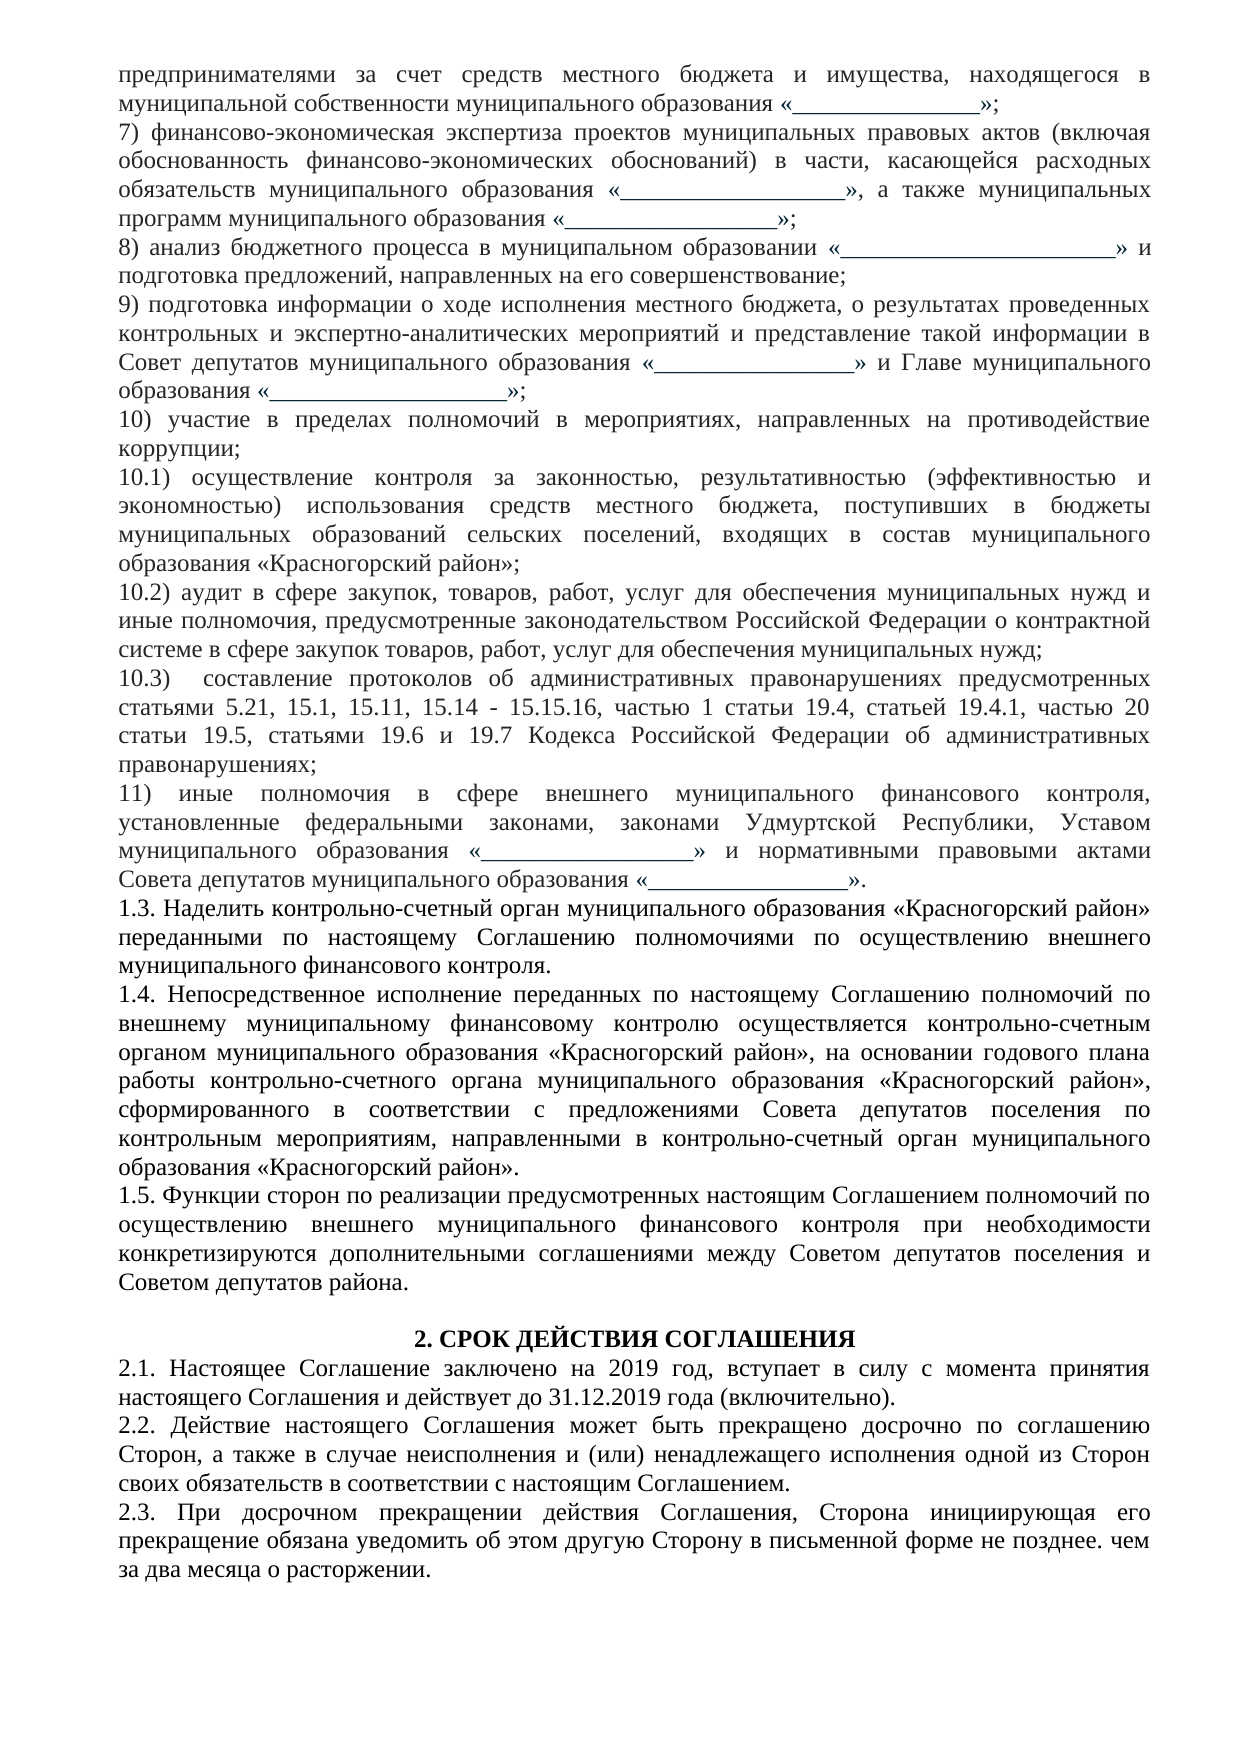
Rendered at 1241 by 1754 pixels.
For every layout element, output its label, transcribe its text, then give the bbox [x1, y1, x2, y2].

text 2.1. Настоящее Соглашение заключено на 2019 год, вступает в силу с момента принятия настоящего Соглашения и действует до 31.12.2019 года (включительно). [118, 1353, 1152, 1410]
text 8) анализ бюджетного процесса в муниципальном образовании «______________________» и подготовка предложений, направленных на его совершенствование; [118, 232, 1152, 289]
text 1.5. Функции сторон по реализации предусмотренных настоящим Соглашением полномочий по осуществлению внешнего муниципального финансового контроля при необходимости конкретизируются дополнительными соглашениями между Советом депутатов поселения и Советом депутатов района. [118, 1180, 1152, 1295]
text 1.3. Наделить контрольно-счетный орган муниципального образования «Красногорский район» переданными по настоящему Соглашению полномочиями по осуществлению внешнего муниципального финансового контроля. [118, 893, 1152, 979]
text 7) финансово-экономическая экспертиза проектов муниципальных правовых актов (включая обоснованность финансово-экономических обоснований) в части, касающейся расходных обязательств муниципального образования «__________________», а также муниципальных программ муниципального образования «_________________»; [118, 117, 1152, 232]
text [118, 59, 1152, 117]
text 2.3. При досрочном прекращении действия Соглашения, Сторона инициирующая его прекращение обязана уведомить об этом другую Сторону в письменной форме не позднее. чем за два месяца о расторжении. [118, 1497, 1152, 1583]
text 1.4. Непосредственное исполнение переданных по настоящему Соглашению полномочий по внешнему муниципальному финансовому контролю осуществляется контрольно-счетным органом муниципального образования «Красногорский район», на основании годового плана работы контрольно-счетного органа муниципального образования «Красногорский район», сформированного в соответствии с предложениями Совета депутатов поселения по контрольным мероприятиям, направленными в контрольно-счетный орган муниципального образования «Красногорский район». [118, 979, 1152, 1180]
text 2. СРОК ДЕЙСТВИЯ СОГЛАШЕНИЯ [118, 1324, 1152, 1353]
text 10) участие в пределах полномочий в мероприятиях, направленных на противодействие коррупции; [118, 404, 1152, 462]
text 10.2) аудит в сфере закупок, товаров, работ, услуг для обеспечения муниципальных нужд и иные полномочия, предусмотренные законодательством Российской Федерации о контрактной системе в сфере закупок товаров, работ, услуг для обеспечения муниципальных нужд; [118, 577, 1152, 663]
text 2.2. Действие настоящего Соглашения может быть прекращено досрочно по соглашению Сторон, а также в случае неисполнения и (или) ненадлежащего исполнения одной из Сторон своих обязательств в соответствии с настоящим Соглашением. [118, 1410, 1152, 1497]
text 10.3) составление протоколов об административных правонарушениях предусмотренных статьями 5.21, 15.1, 15.11, 15.14 - 15.15.16, частью 1 статьи 19.4, статьей 19.4.1, частью 20 статьи 19.5, статьями 19.6 и 19.7 Кодекса Российской Федерации об административных правонарушениях; [118, 663, 1152, 778]
text 11) иные полномочия в сфере внешнего муниципального финансового контроля, установленные федеральными законами, законами Удмуртской Республики, Уставом муниципального образования «_________________» и нормативными правовыми актами Совета депутатов муниципального образования «________________». [118, 778, 1152, 893]
text 9) подготовка информации о ходе исполнения местного бюджета, о результатах проведенных контрольных и экспертно-аналитических мероприятий и представление такой информации в Совет депутатов муниципального образования «________________» и Главе муниципального образования «___________________»; [118, 289, 1152, 404]
text 10.1) осуществление контроля за законностью, результативностью (эффективностью и экономностью) использования средств местного бюджета, поступивших в бюджеты муниципальных образований сельских поселений, входящих в состав муниципального образования «Красногорский район»; [118, 462, 1152, 577]
